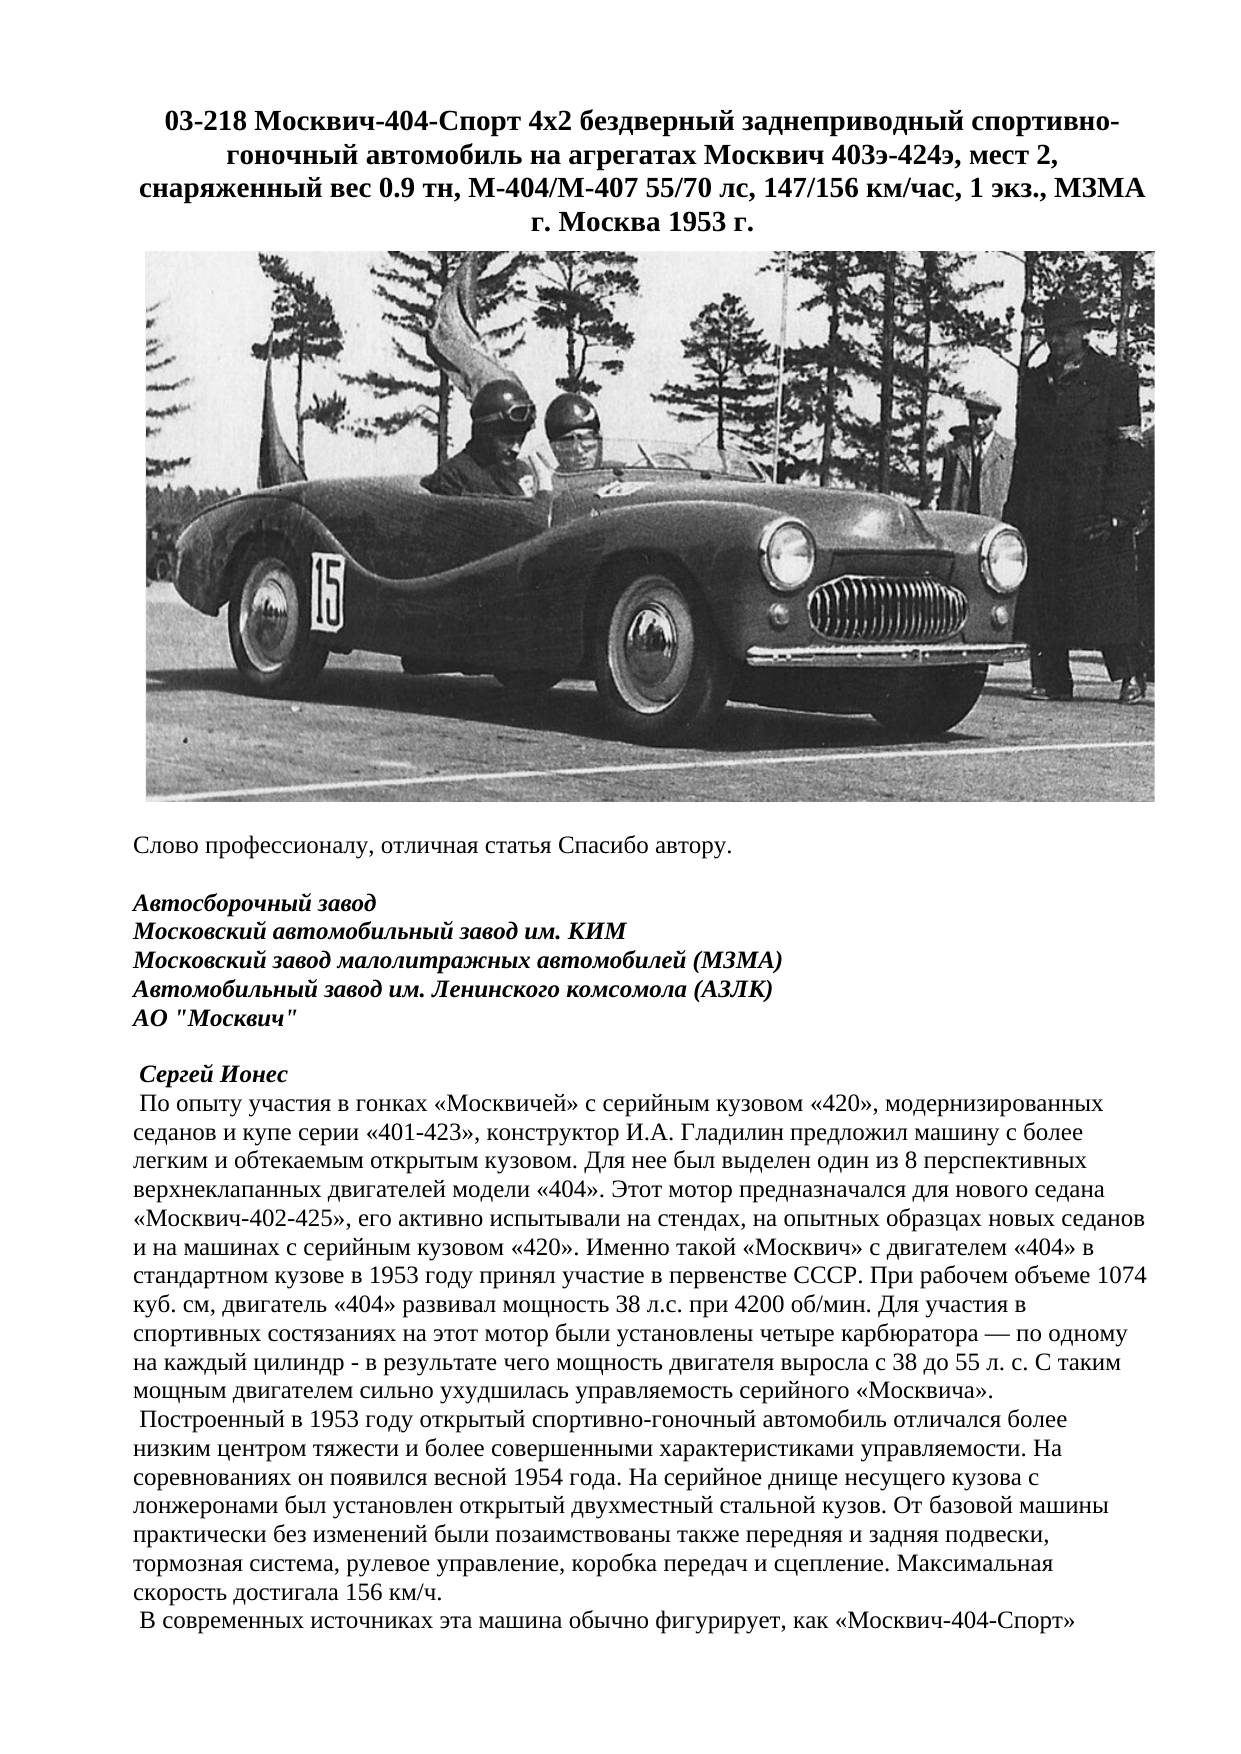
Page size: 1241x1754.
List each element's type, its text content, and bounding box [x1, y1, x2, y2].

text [133, 1088, 1152, 1634]
text Слово профессионалу, отличная статья Спасибо автору. [133, 830, 1152, 859]
picture [145, 251, 1155, 802]
text 03-218 Москвич-404-Спорт 4х2 бездверный заднеприводный спортивно-гоночный автомобиль на агрегатах Москвич 403э-424э, мест 2, снаряженный вес 0.9 тн, М-404/М-407 55/70 лс, 147/156 км/час, 1 экз., МЗМА г. Москва 1953 г. [133, 103, 1152, 238]
text Автосборочный завод Московский автомобильный завод им. КИМ Московский завод малолитражных автомобилей (МЗМА) Автомобильный завод им. Ленинского комсомола (АЗЛК) АО "Москвич" [133, 888, 1152, 1031]
text Сергей Ионес [133, 1059, 1152, 1088]
